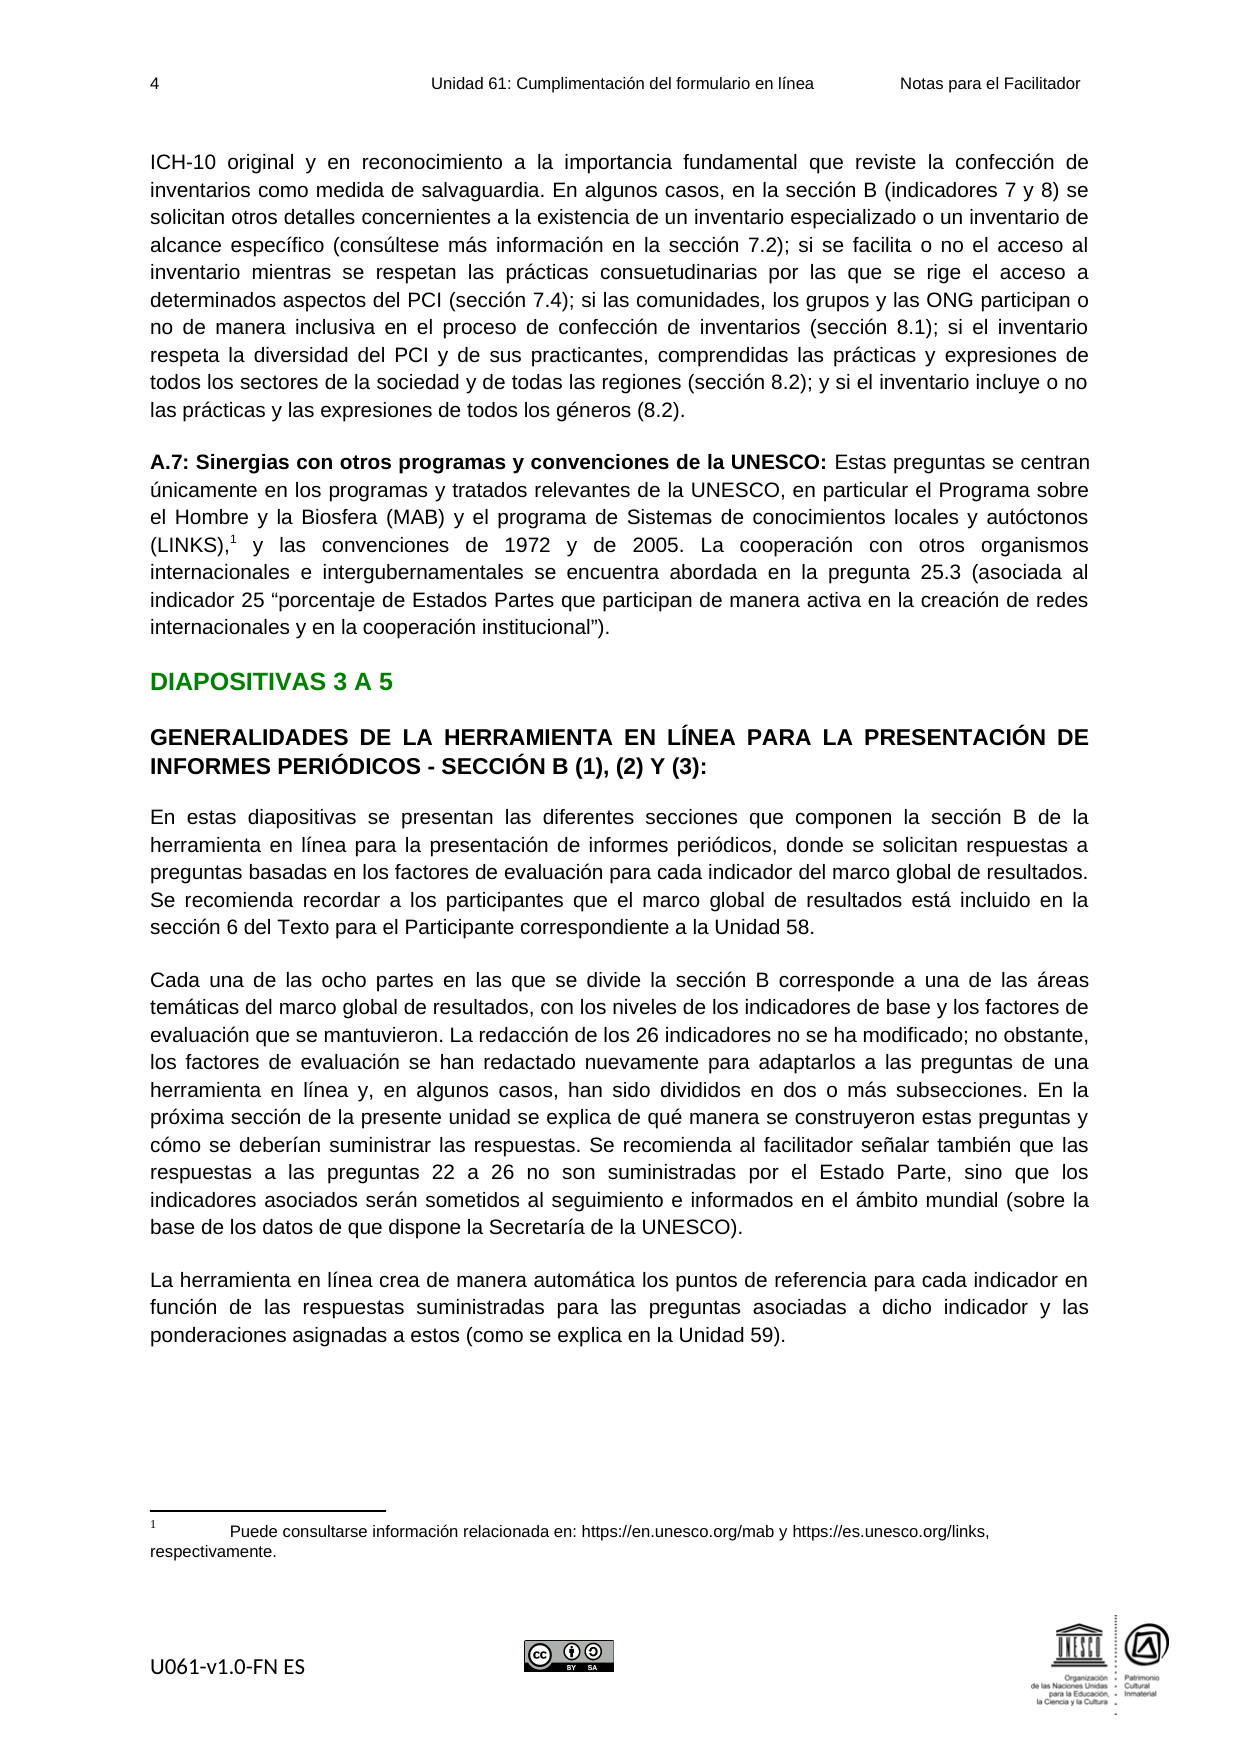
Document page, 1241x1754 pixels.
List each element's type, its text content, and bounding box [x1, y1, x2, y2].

subtitle Generalidades de la herramienta en línea para la presentación de informes periódicos - Sección B (1), (2) y (3): [150, 722, 1090, 780]
text Cada una de las ocho partes en las que se divide la sección B corresponde a una de las áreas temáticas del marco global de resultados, con los niveles de los indicadores de base y los factores de evaluación que se mantuvieron. La redacción de los 26 indicadores no se ha modificado; no obstante, los factores de evaluación se han redactado nuevamente para adaptarlos a las preguntas de una herramienta en línea y, en algunos casos, han sido divididos en dos o más subsecciones. En la próxima sección de la presente unidad se explica de qué manera se construyeron estas preguntas y cómo se deberían suministrar las respuestas. Se recomienda al facilitador señalar también que las respuestas a las preguntas 22 a 26 no son suministradas por el Estado Parte, sino que los indicadores asociados serán sometidos al seguimiento e informados en el ámbito mundial (sobre la base de los datos de que dispone la Secretaría de la UNESCO). [150, 967, 1090, 1239]
text La herramienta en línea crea de manera automática los puntos de referencia para cada indicador en función de las respuestas suministradas para las preguntas asociadas a dicho indicador y las ponderaciones asignadas a estos (como se explica en la Unidad 59). [150, 1267, 1090, 1346]
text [150, 150, 1090, 421]
picture [1031, 1615, 1169, 1715]
picture [524, 1640, 614, 1672]
text En estas diapositivas se presentan las diferentes secciones que componen la sección B de la herramienta en línea para la presentación de informes periódicos, donde se solicitan respuestas a preguntas basadas en los factores de evaluación para cada indicador del marco global de resultados. Se recomienda recordar a los participantes que el marco global de resultados está incluido en la sección 6 del Texto para el Participante correspondiente a la Unidad 58. [150, 805, 1090, 939]
text A.7: Sinergias con otros programas y convenciones de la UNESCO: Estas preguntas se centran únicamente en los programas y tratados relevantes de la UNESCO, en particular el Programa sobre el Hombre y la Biosfera (MAB) y el programa de Sistemas de conocimientos locales y autóctonos (LINKS), y las convenciones de 1972 y de 2005. La cooperación con otros organismos internacionales e intergubernamentales se encuentra abordada en la pregunta 25.3 (asociada al indicador 25 “porcentaje de Estados Partes que participan de manera activa en la creación de redes internacionales y en la cooperación institucional”). [150, 450, 1090, 639]
text DIAPOSITIVAS 3 A 5 [150, 667, 1090, 697]
